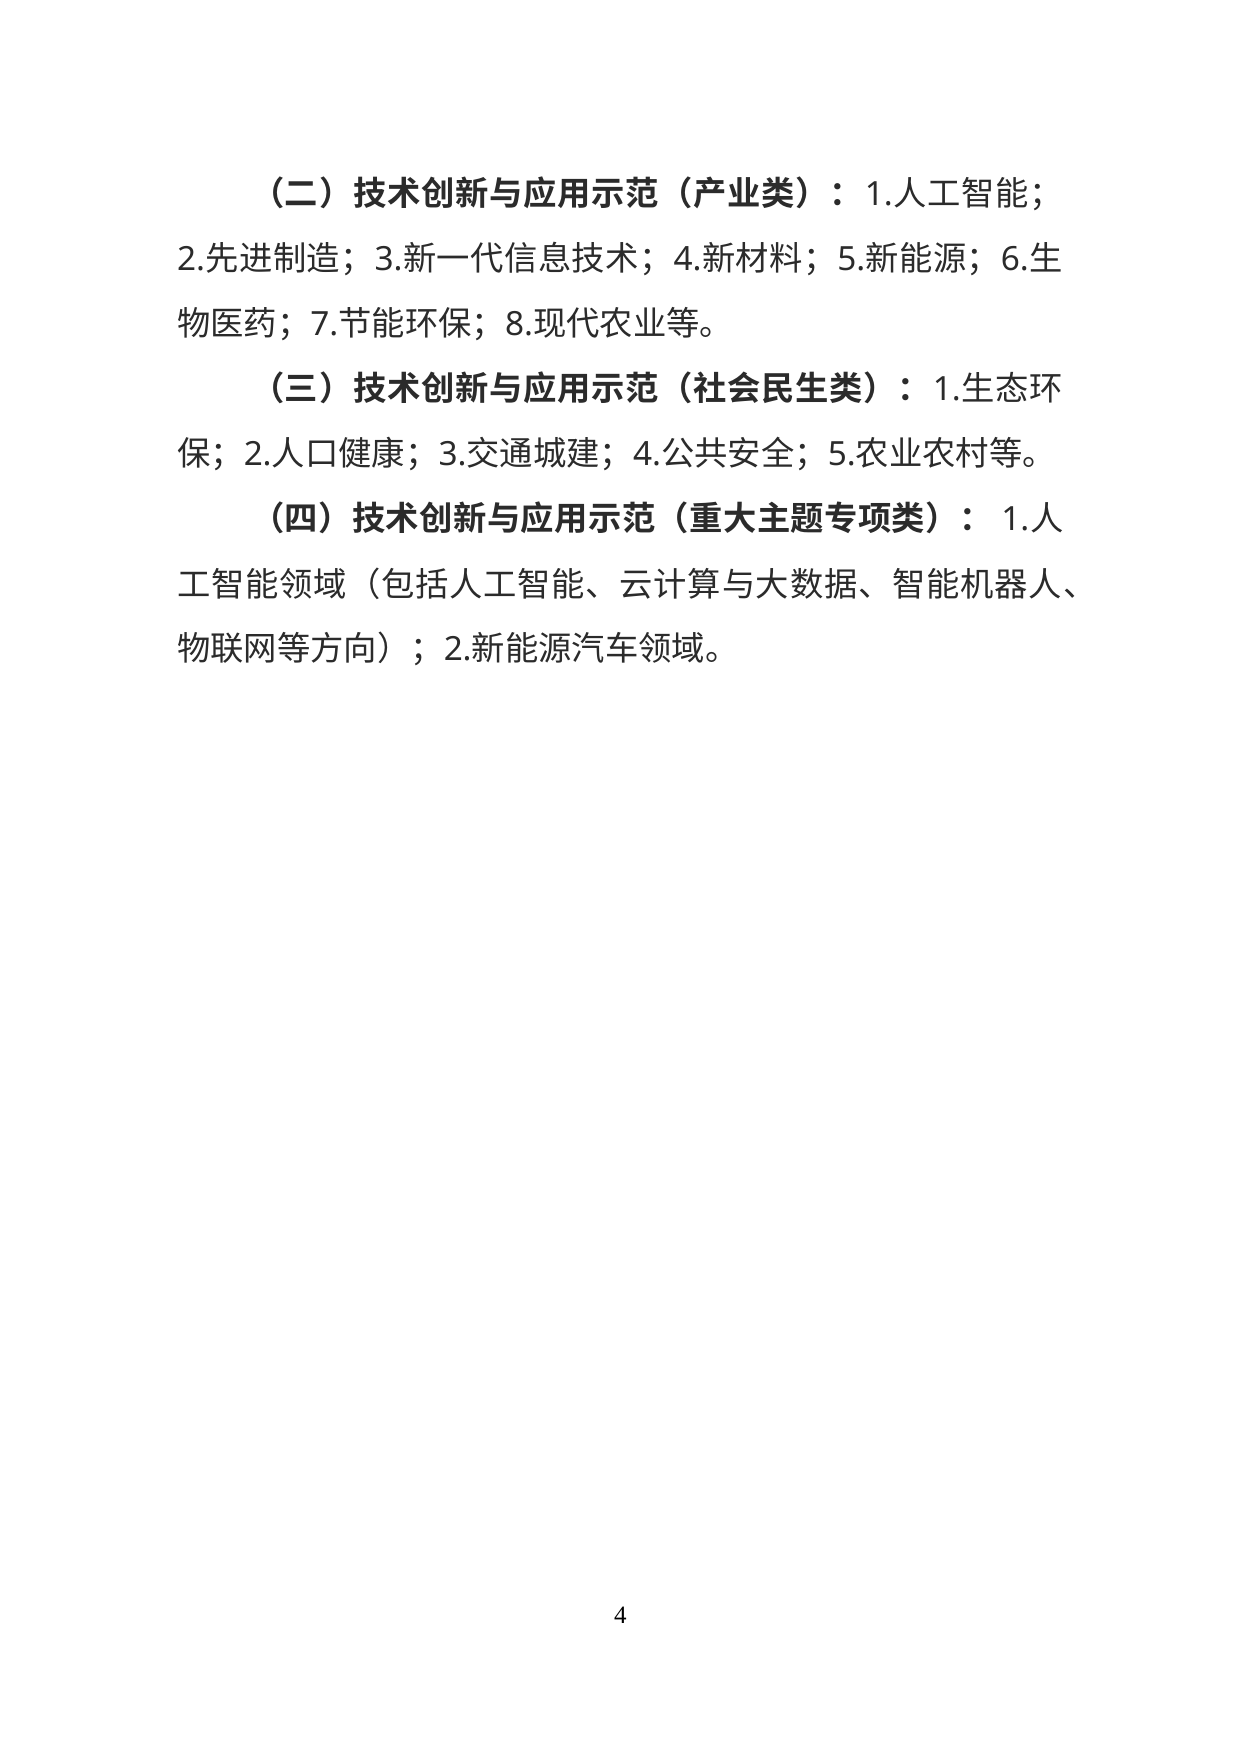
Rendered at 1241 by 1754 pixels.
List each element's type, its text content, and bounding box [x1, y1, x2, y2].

text （三）技术创新与应用示范（社会民生类）：1.生态环保；2.人口健康；3.交通城建；4.公共安全；5.农业农村等。 [177, 354, 1063, 484]
text （二）技术创新与应用示范（产业类）：1.人工智能；2.先进制造；3.新一代信息技术；4.新材料；5.新能源；6.生物医药；7.节能环保；8.现代农业等。 [177, 159, 1063, 354]
text （四）技术创新与应用示范（重大主题专项类）： 1.人工智能领域（包括人工智能、云计算与大数据、智能机器人、物联网等方向）；2.新能源汽车领域。 [177, 484, 1063, 679]
